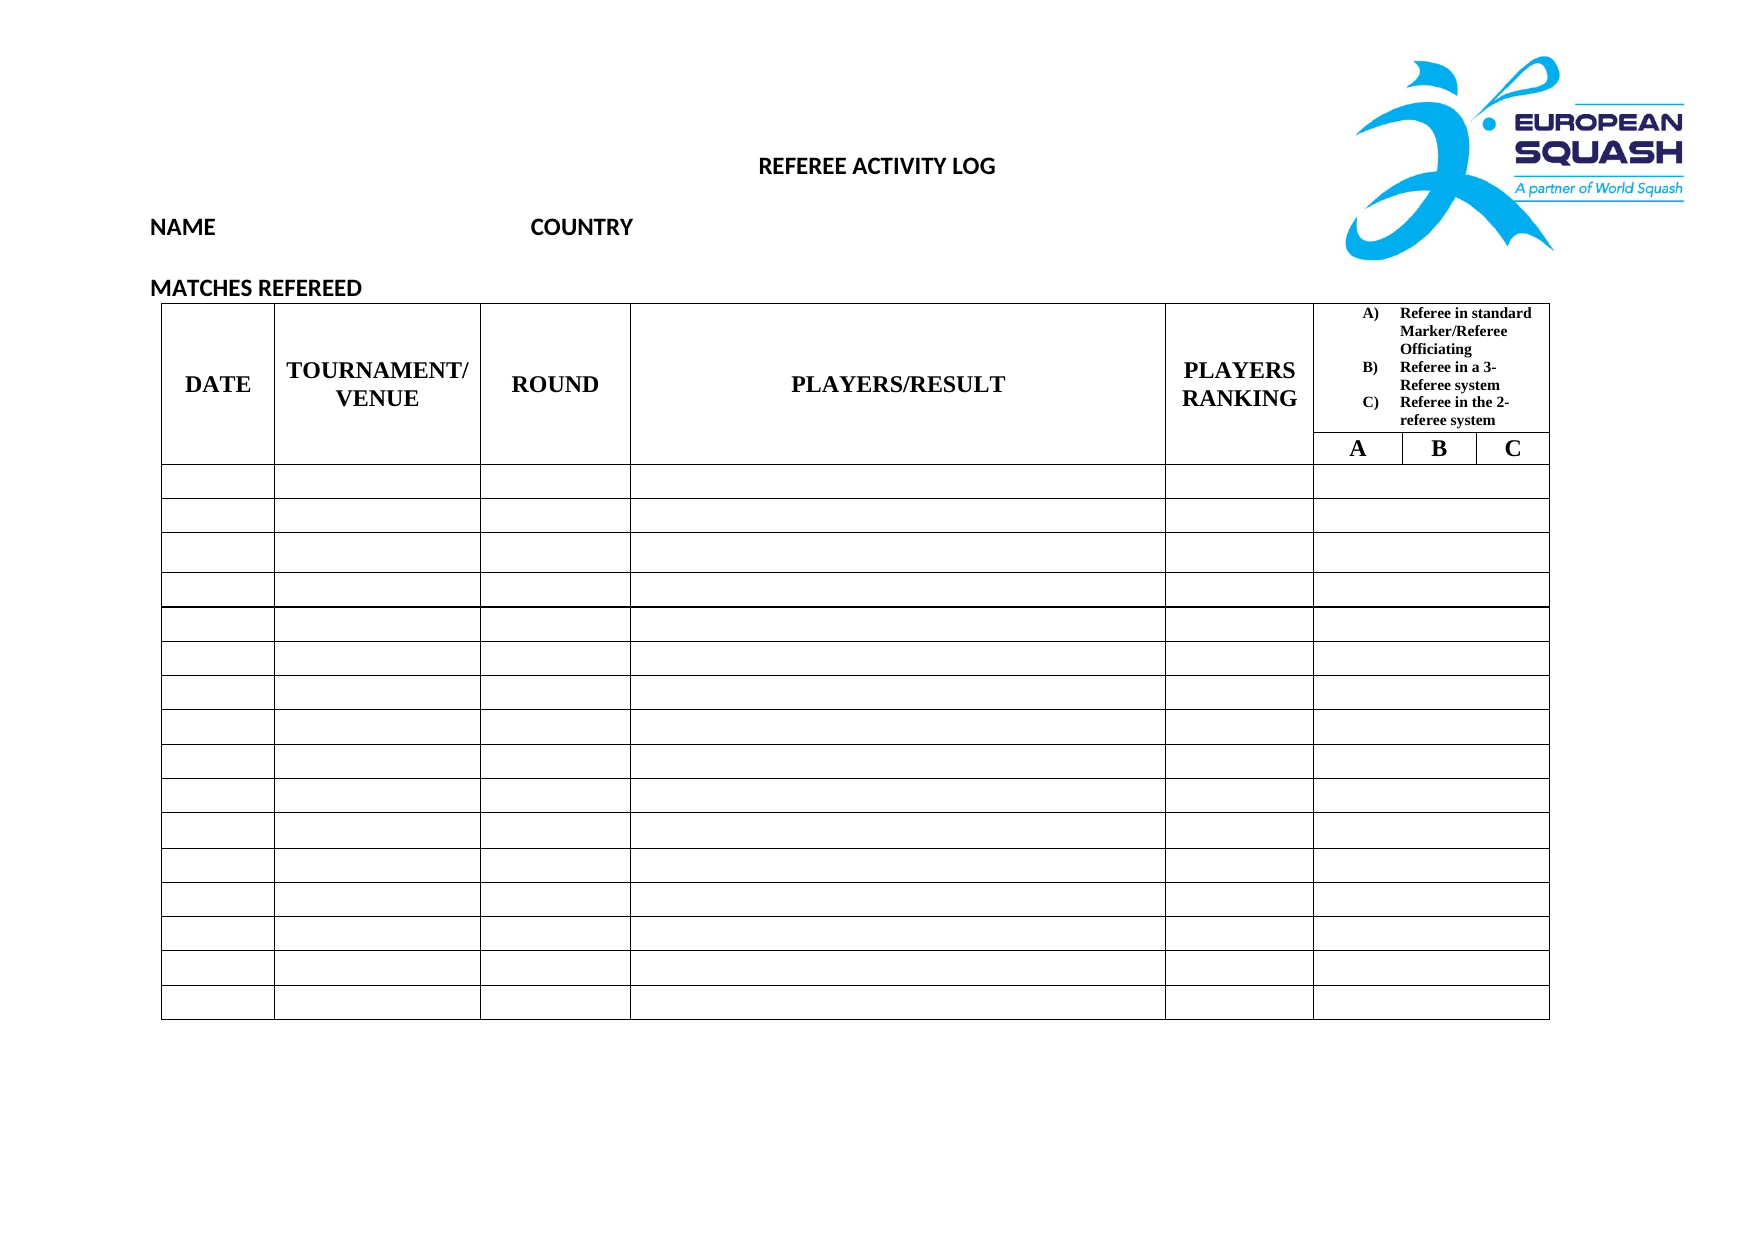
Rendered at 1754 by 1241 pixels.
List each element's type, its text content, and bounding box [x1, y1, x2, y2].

table_cell [275, 608, 480, 641]
table_cell [275, 849, 480, 882]
table_cell [1314, 779, 1549, 812]
table_cell [631, 986, 1165, 1019]
table_cell [1314, 573, 1549, 606]
table_header PLAYERS RANKING [1166, 304, 1313, 464]
table_cell [162, 608, 274, 641]
table_cell [1314, 710, 1549, 743]
table_cell [631, 951, 1165, 984]
table_cell [631, 849, 1165, 882]
table_cell [1314, 986, 1549, 1019]
table_header PLAYERS/RESULT [631, 304, 1165, 464]
table_cell [162, 465, 274, 498]
table_cell [1314, 883, 1549, 916]
table_cell [1166, 986, 1313, 1019]
table_cell [631, 883, 1165, 916]
table_cell [1166, 951, 1313, 984]
table_cell [275, 533, 480, 572]
table_cell [1314, 676, 1549, 709]
table_cell [162, 813, 274, 847]
table_cell [275, 951, 480, 984]
table_cell [162, 710, 274, 743]
text REFEREE ACTIVITY LOG [150, 150, 1314, 181]
table_cell [481, 986, 630, 1019]
picture [1314, 37, 1715, 279]
table_cell [631, 608, 1165, 641]
table_cell [1314, 917, 1549, 950]
table_cell A [1314, 433, 1402, 464]
table_header DATE [162, 304, 274, 464]
table_header ROUND [481, 304, 630, 464]
table_cell [631, 465, 1165, 498]
table_cell [275, 745, 480, 778]
table_cell [1314, 849, 1549, 882]
table_cell B [1403, 433, 1476, 464]
table_cell [481, 813, 630, 847]
table_cell [1166, 499, 1313, 532]
table_cell [162, 986, 274, 1019]
table_cell [275, 779, 480, 812]
table_header TOURNAMENT/VENUE [275, 304, 480, 464]
table_cell [1166, 710, 1313, 743]
table_cell [162, 745, 274, 778]
table_cell [1314, 813, 1549, 847]
table_cell [162, 499, 274, 532]
table_cell [162, 533, 274, 572]
table_cell [481, 849, 630, 882]
table_cell [631, 745, 1165, 778]
table_cell [481, 745, 630, 778]
table_cell [1166, 779, 1313, 812]
table_cell [1166, 676, 1313, 709]
table_cell [631, 710, 1165, 743]
table_cell [481, 533, 630, 572]
table_cell [275, 465, 480, 498]
table_cell [275, 813, 480, 847]
table_cell [481, 642, 630, 675]
table_cell [1314, 951, 1549, 984]
table_cell [275, 499, 480, 532]
table_cell [1314, 642, 1549, 675]
table_cell [1314, 533, 1549, 572]
table_cell [162, 573, 274, 606]
table_cell [1166, 642, 1313, 675]
table_cell [1166, 465, 1313, 498]
table_cell [631, 642, 1165, 675]
table_cell [1166, 745, 1313, 778]
table_cell [481, 573, 630, 606]
table_cell [1166, 849, 1313, 882]
table_cell [631, 573, 1165, 606]
table_cell [631, 917, 1165, 950]
table_cell [162, 917, 274, 950]
table_cell [1166, 883, 1313, 916]
table_cell [162, 849, 274, 882]
table_cell C [1477, 433, 1549, 464]
text MATCHES REFEREED [150, 272, 1604, 303]
table_cell [162, 642, 274, 675]
table_cell [1314, 608, 1549, 641]
table_cell [481, 917, 630, 950]
table_cell [1166, 917, 1313, 950]
table_cell [481, 608, 630, 641]
table_cell [275, 710, 480, 743]
table_cell [275, 883, 480, 916]
table_cell [631, 779, 1165, 812]
table_cell [162, 779, 274, 812]
text NAME COUNTRY [150, 211, 1314, 242]
table_cell [481, 676, 630, 709]
table_cell [1166, 608, 1313, 641]
table_cell [162, 676, 274, 709]
table_cell [481, 499, 630, 532]
table_cell [481, 779, 630, 812]
table_cell [1166, 573, 1313, 606]
table_header Referee in standard Marker/Referee Officiating Referee in a 3- Referee system Referee in the 2-referee system [1314, 304, 1549, 432]
table_cell [631, 676, 1165, 709]
table_cell [631, 533, 1165, 572]
table_cell [275, 986, 480, 1019]
table_cell [631, 499, 1165, 532]
table_cell [1314, 465, 1549, 498]
table_cell [481, 710, 630, 743]
table_cell [1166, 533, 1313, 572]
table_cell [275, 676, 480, 709]
table_cell [481, 883, 630, 916]
table_cell [631, 813, 1165, 847]
table_cell [1314, 745, 1549, 778]
table_cell [162, 951, 274, 984]
table_cell [275, 573, 480, 606]
table_cell [1314, 499, 1549, 532]
table_cell [481, 951, 630, 984]
table_cell [275, 642, 480, 675]
table_cell [481, 465, 630, 498]
table_cell [162, 883, 274, 916]
table_cell [1166, 813, 1313, 847]
table_cell [275, 917, 480, 950]
